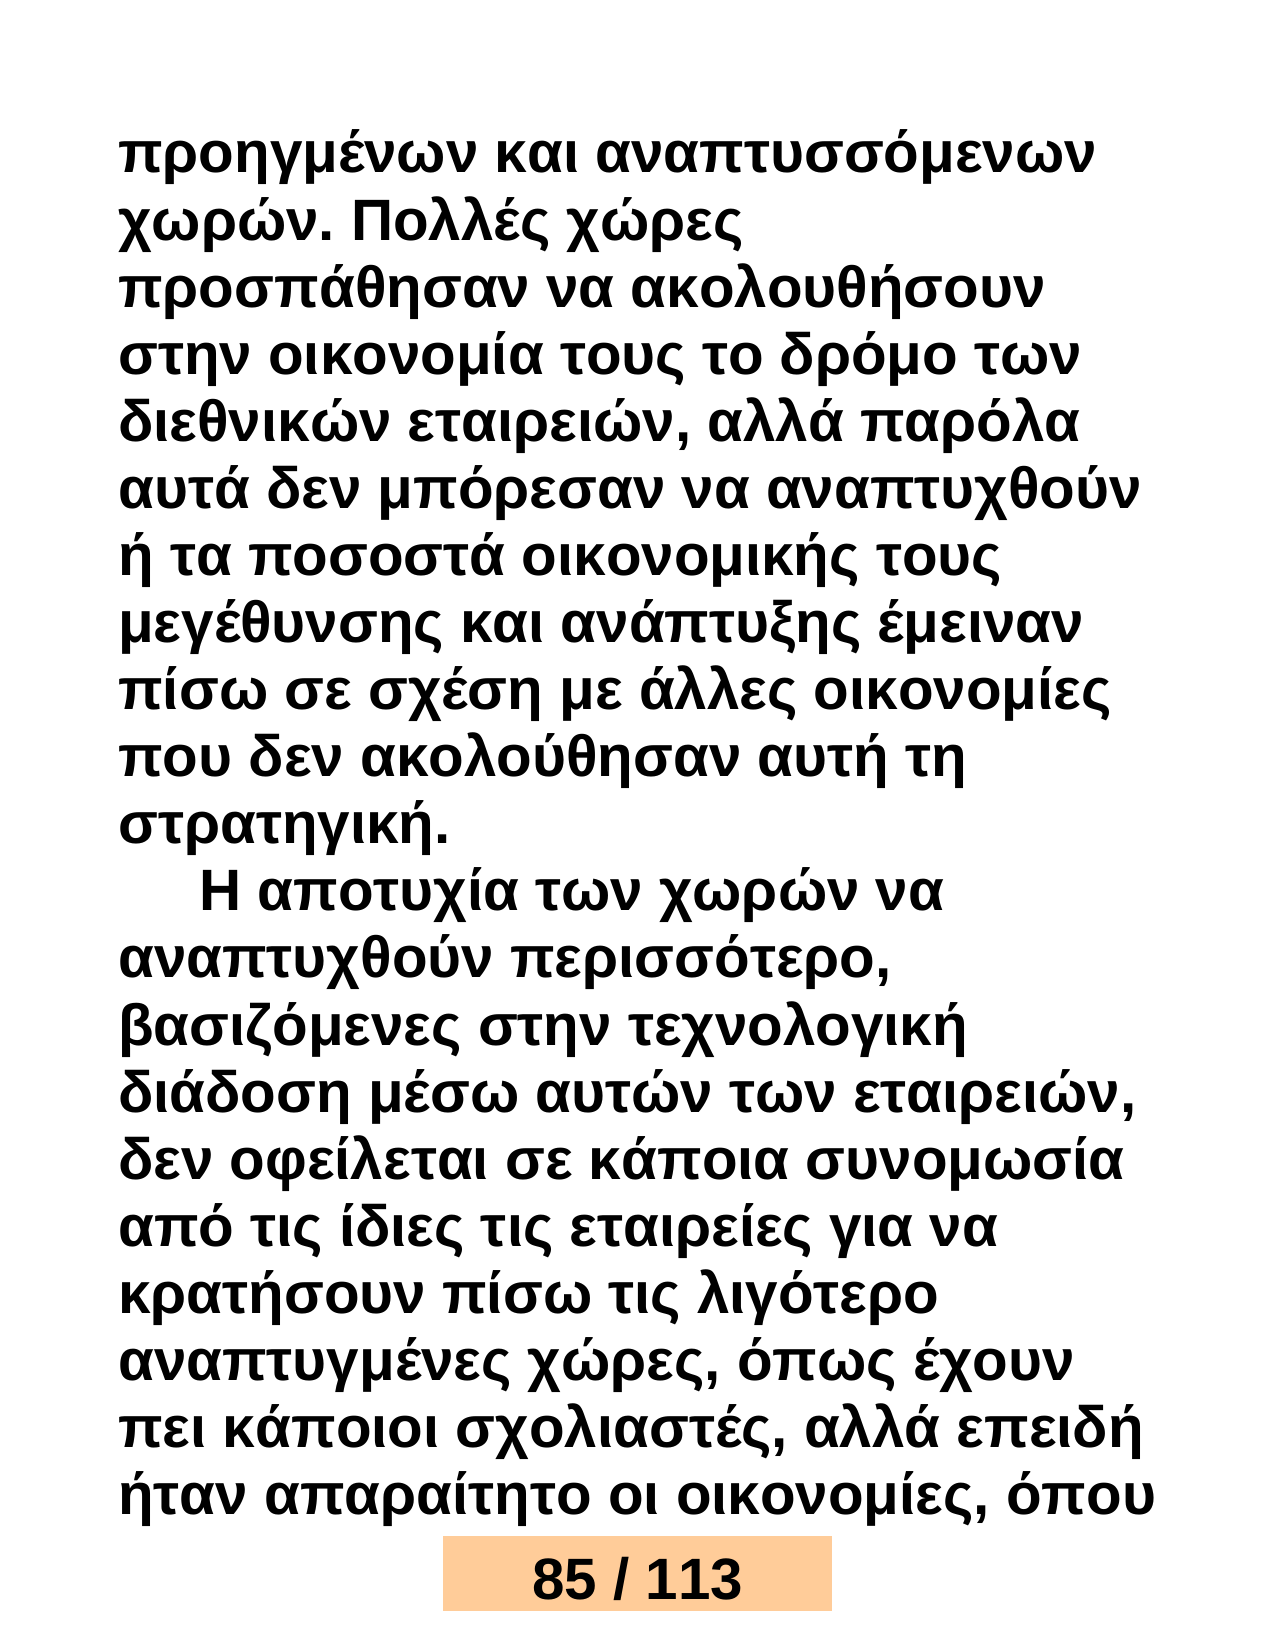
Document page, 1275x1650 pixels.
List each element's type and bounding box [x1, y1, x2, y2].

text [118, 118, 1157, 1527]
